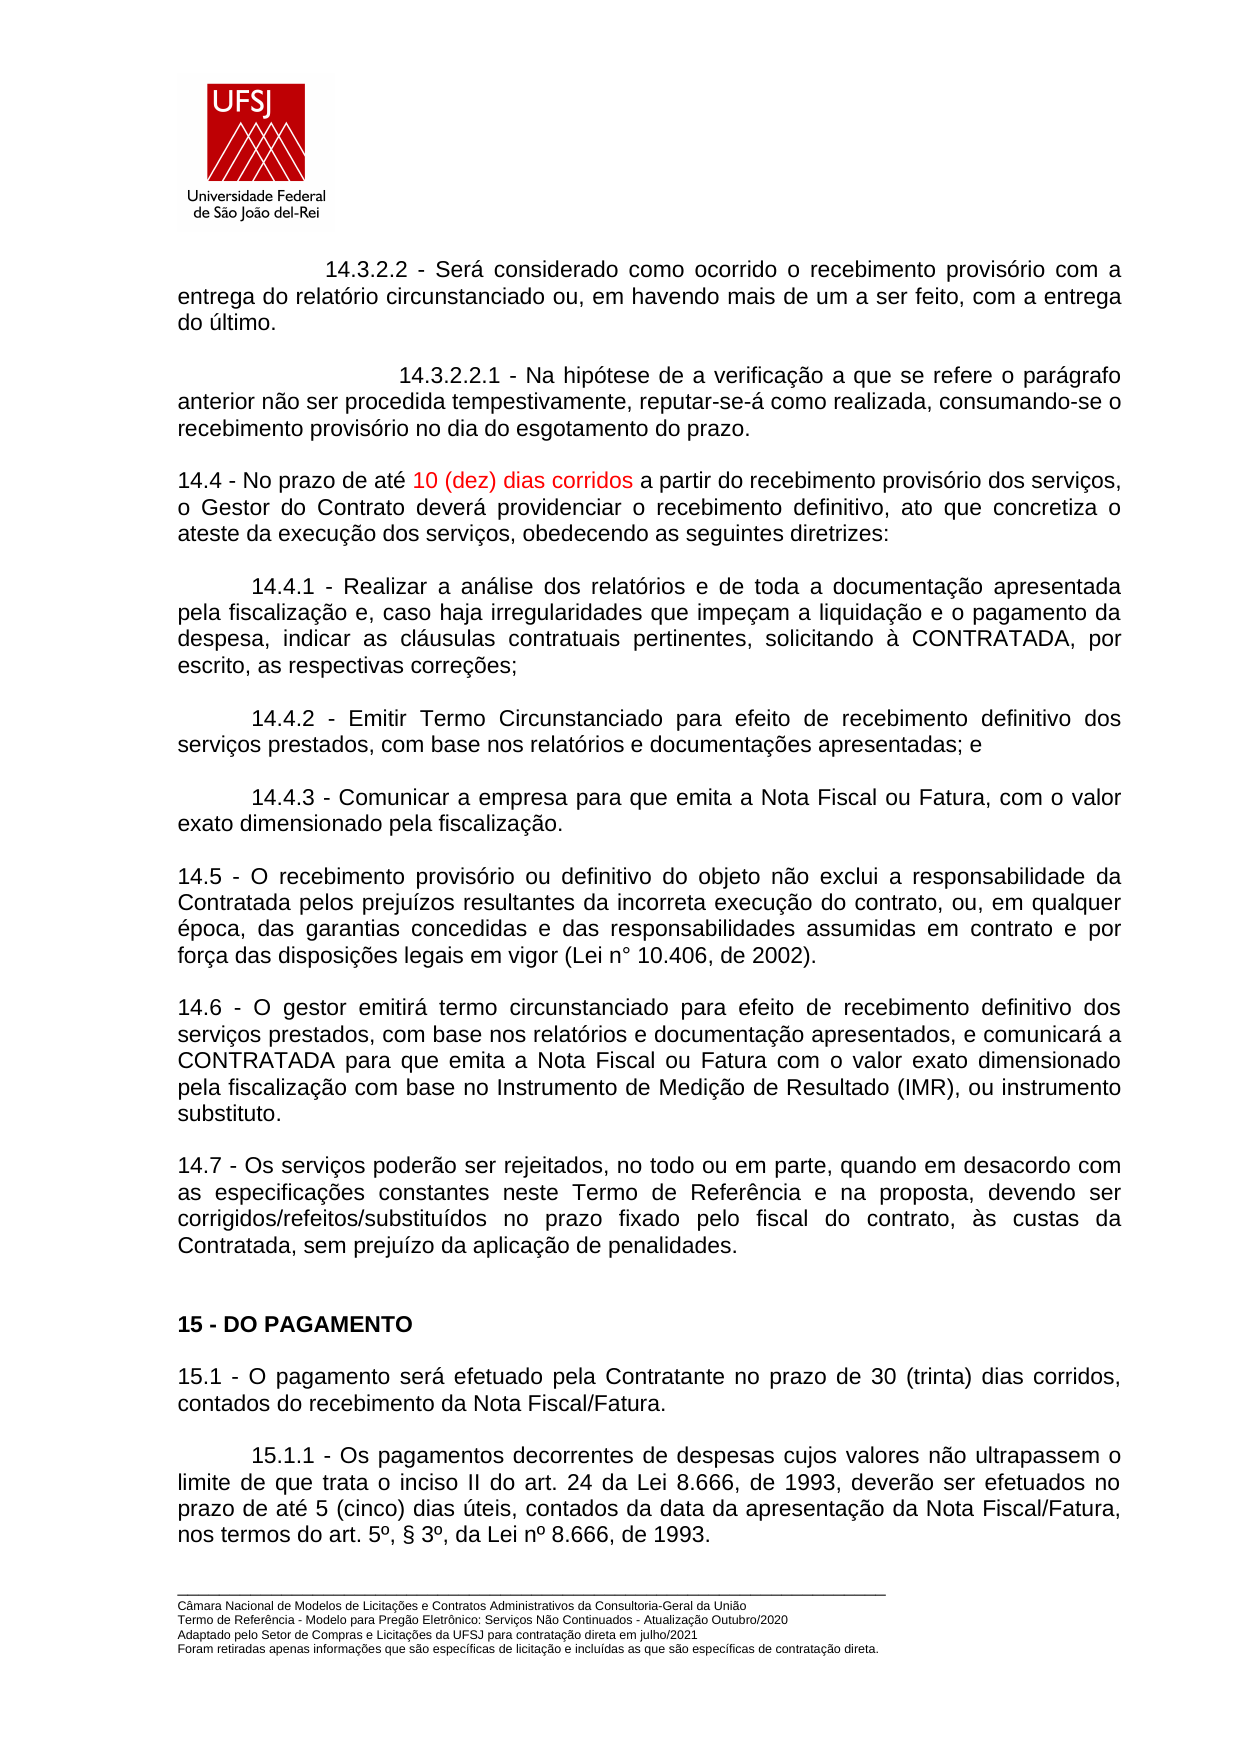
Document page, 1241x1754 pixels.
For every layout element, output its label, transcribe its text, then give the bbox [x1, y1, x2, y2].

text 14.4.2 - Emitir Termo Circunstanciado para efeito de recebimento definitivo dos serviços prestados, com base nos relatórios e documentações apresentadas; e [177, 704, 1122, 757]
text 14.4.3 - Comunicar a empresa para que emita a Nota Fiscal ou Fatura, com o valor exato dimensionado pela fiscalização. [177, 783, 1122, 836]
text 14.3.2.2.1 - Na hipótese de a verificação a que se refere o parágrafo anterior não ser procedida tempestivamente, reputar-se-á como realizada, consumando-se o recebimento provisório no dia do esgotamento do prazo. [177, 362, 1122, 441]
text 14.3.2.2 - Será considerado como ocorrido o recebimento provisório com a entrega do relatório circunstanciado ou, em havendo mais de um a ser feito, com a entrega do último. [177, 256, 1122, 336]
picture [177, 73, 336, 232]
text 14.4.1 - Realizar a análise dos relatórios e de toda a documentação apresentada pela fiscalização e, caso haja irregularidades que impeçam a liquidação e o pagamento da despesa, indicar as cláusulas contratuais pertinentes, solicitando à CONTRATADA, por escrito, as respectivas correções; [177, 573, 1122, 678]
text 14.6 - O gestor emitirá termo circunstanciado para efeito de recebimento definitivo dos serviços prestados, com base nos relatórios e documentação apresentados, e comunicará a CONTRATADA para que emita a Nota Fiscal ou Fatura com o valor exato dimensionado pela fiscalização com base no Instrumento de Medição de Resultado (IMR), ou instrumento substituto. [177, 994, 1122, 1126]
text 15.1 - O pagamento será efetuado pela Contratante no prazo de 30 (trinta) dias corridos, contados do recebimento da Nota Fiscal/Fatura. [177, 1363, 1122, 1416]
text 14.4 - No prazo de até 10 (dez) dias corridos a partir do recebimento provisório dos serviços, o Gestor do Contrato deverá providenciar o recebimento definitivo, ato que concretiza o ateste da execução dos serviços, obedecendo as seguintes diretrizes: [177, 467, 1122, 546]
text 15.1.1 - Os pagamentos decorrentes de despesas cujos valores não ultrapassem o limite de que trata o inciso II do art. 24 da Lei 8.666, de 1993, deverão ser efetuados no prazo de até 5 (cinco) dias úteis, contados da data da apresentação da Nota Fiscal/Fatura, nos termos do art. 5º, § 3º, da Lei nº 8.666, de 1993. [177, 1442, 1122, 1548]
text 14.5 - O recebimento provisório ou definitivo do objeto não exclui a responsabilidade da Contratada pelos prejuízos resultantes da incorreta execução do contrato, ou, em qualquer época, das garantias concedidas e das responsabilidades assumidas em contrato e por força das disposições legais em vigor (Lei n° 10.406, de 2002). [177, 863, 1122, 968]
text 15 - DO PAGAMENTO [177, 1311, 1122, 1337]
text 14.7 - Os serviços poderão ser rejeitados, no todo ou em parte, quando em desacordo com as especificações constantes neste Termo de Referência e na proposta, devendo ser corrigidos/refeitos/substituídos no prazo fixado pelo fiscal do contrato, às custas da Contratada, sem prejuízo da aplicação de penalidades. [177, 1152, 1122, 1258]
